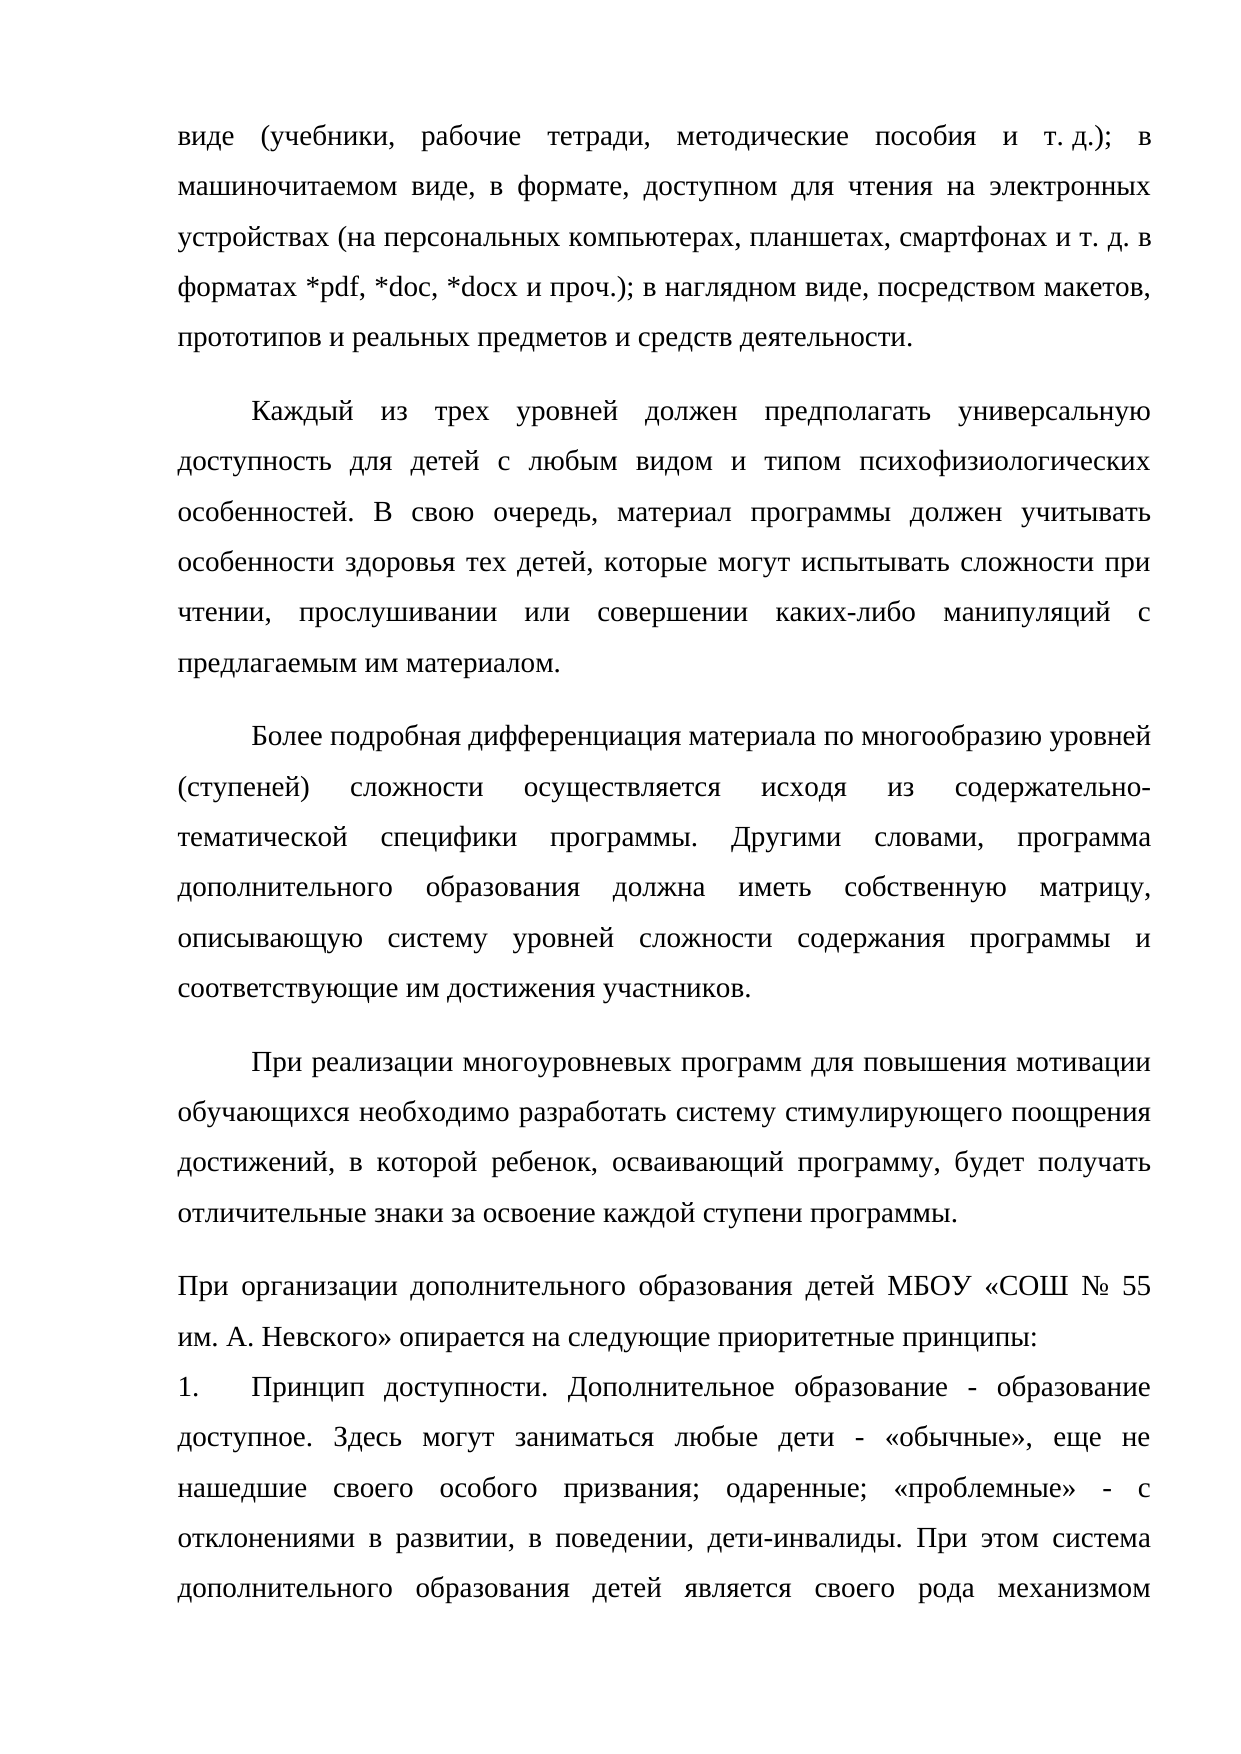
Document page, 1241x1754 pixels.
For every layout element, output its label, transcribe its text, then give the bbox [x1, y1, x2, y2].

text При организации дополнительного образования детей МБОУ «СОШ № 55 им. А. Невского» опирается на следующие приоритетные принципы: [177, 1268, 1152, 1352]
text При реализации многоуровневых программ для повышения мотивации обучающихся необходимо разработать систему стимулирующего поощрения достижений, в которой ребенок, осваивающий программу, будет получать отличительные знаки за освоение каждой ступени программы. [177, 1044, 1152, 1228]
text Более подробная дифференциация материала по многообразию уровней (ступеней) сложности осуществляется исходя из содержательно-тематической специфики программы. Другими словами, программа дополнительного образования должна иметь собственную матрицу, описывающую систему уровней сложности содержания программы и соответствующие им достижения участников. [177, 718, 1152, 1003]
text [177, 1369, 1152, 1604]
text Каждый из трех уровней должен предполагать универсальную доступность для детей с любым видом и типом психофизиологических особенностей. В свою очередь, материал программы должен учитывать особенности здоровья тех детей, которые могут испытывать сложности при чтении, прослушивании или совершении каких-либо манипуляций с предлагаемым им материалом. [177, 393, 1152, 678]
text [177, 118, 1152, 353]
